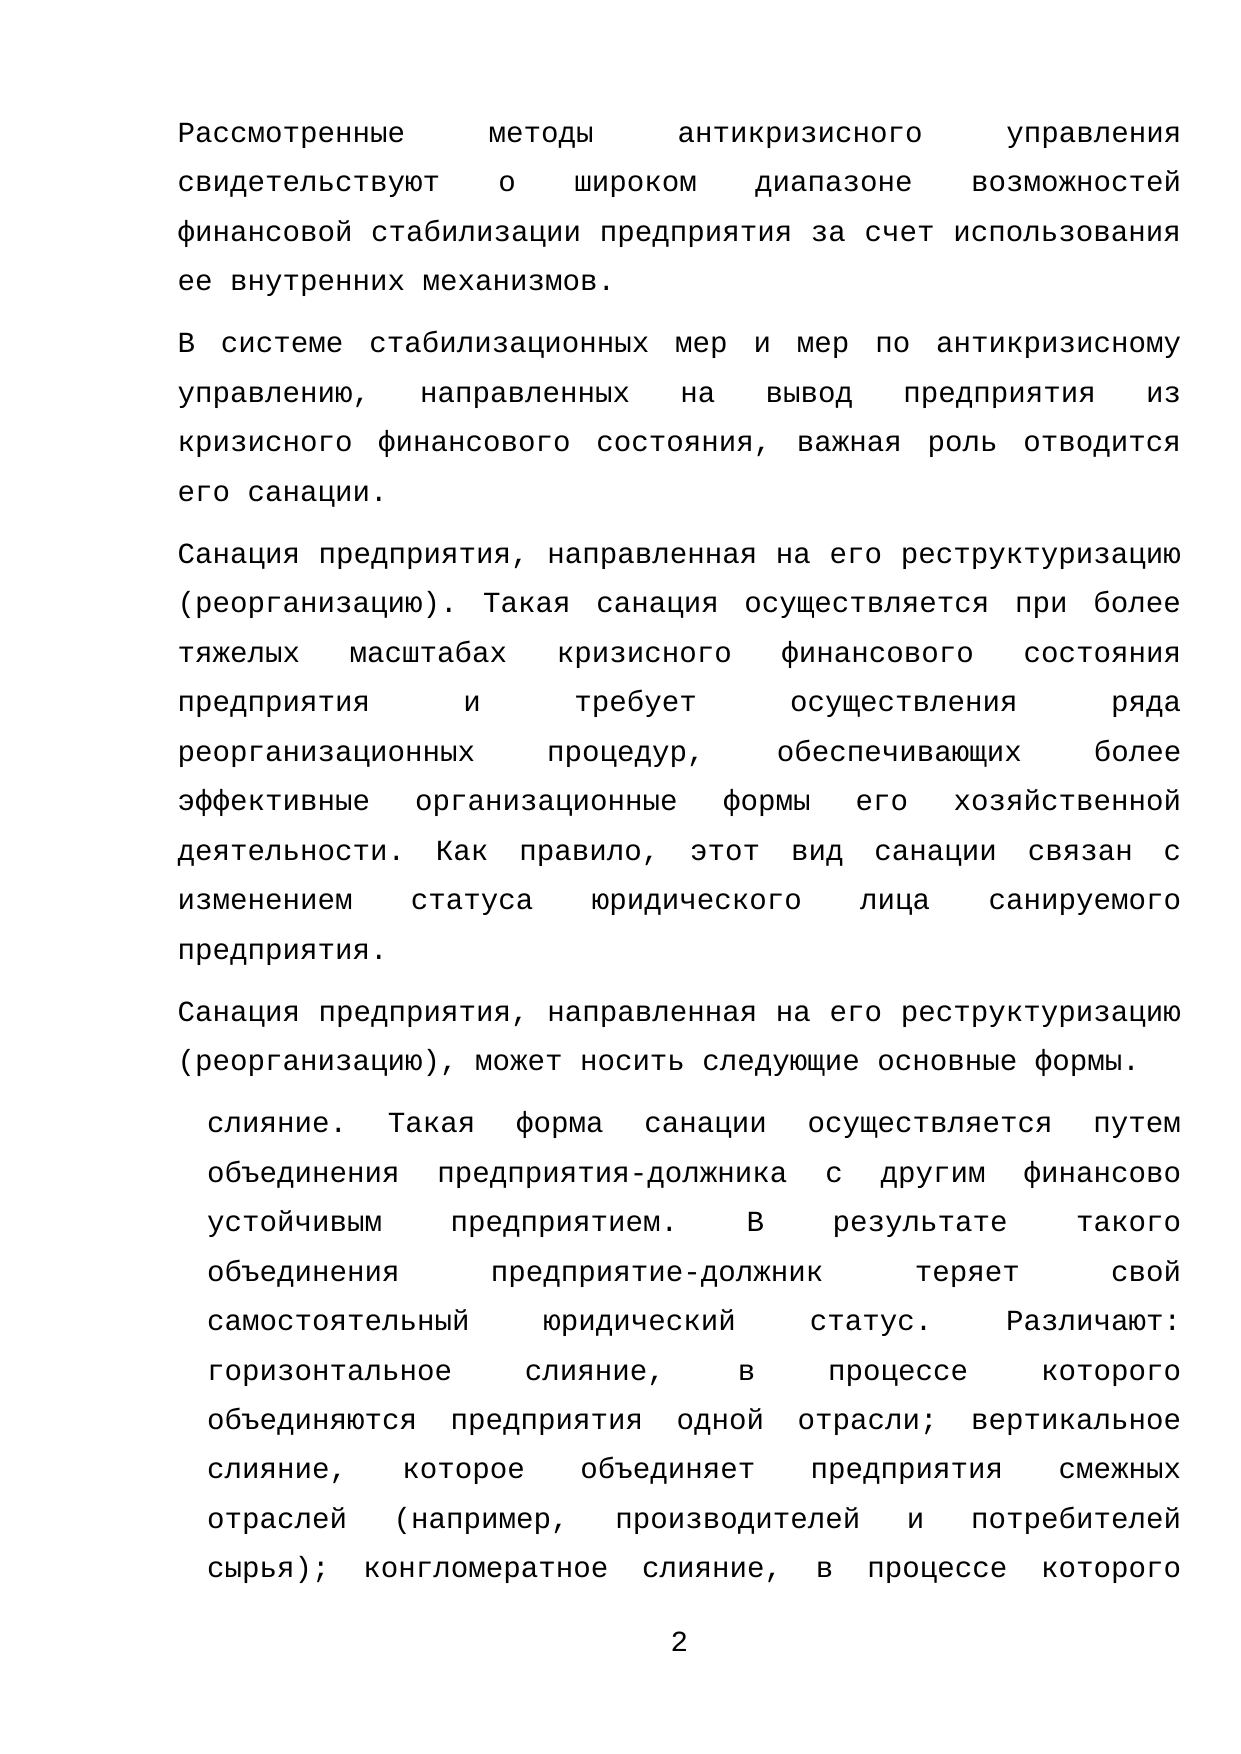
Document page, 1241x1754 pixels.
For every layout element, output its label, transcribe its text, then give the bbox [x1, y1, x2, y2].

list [207, 1108, 1181, 1587]
text Санация предприятия, направленная на его реструктуризацию (реорганизацию), может носить следующие основные формы. [177, 997, 1181, 1079]
text Санация предприятия, направленная на его реструктуризацию (реорганизацию). Такая санация осуществляется при более тяжелых масштабах кризисного финансового состояния предприятия и требует осуществления ряда реорганизационных процедур, обеспечивающих более эффективные организационные формы его хозяйственной деятельности. Как правило, этот вид санации связан с изменением статуса юридического лица санируемого предприятия. [177, 539, 1181, 968]
text Рассмотренные методы антикризисного управления свидетельствуют о широком диапазоне возможностей финансовой стабилизации предприятия за счет использования ее внутренних механизмов. [177, 118, 1181, 299]
text В системе стабилизационных мер и мер по антикризисному управлению, направленных на вывод предприятия из кризисного финансового состояния, важная роль отводится его санации. [177, 328, 1181, 510]
